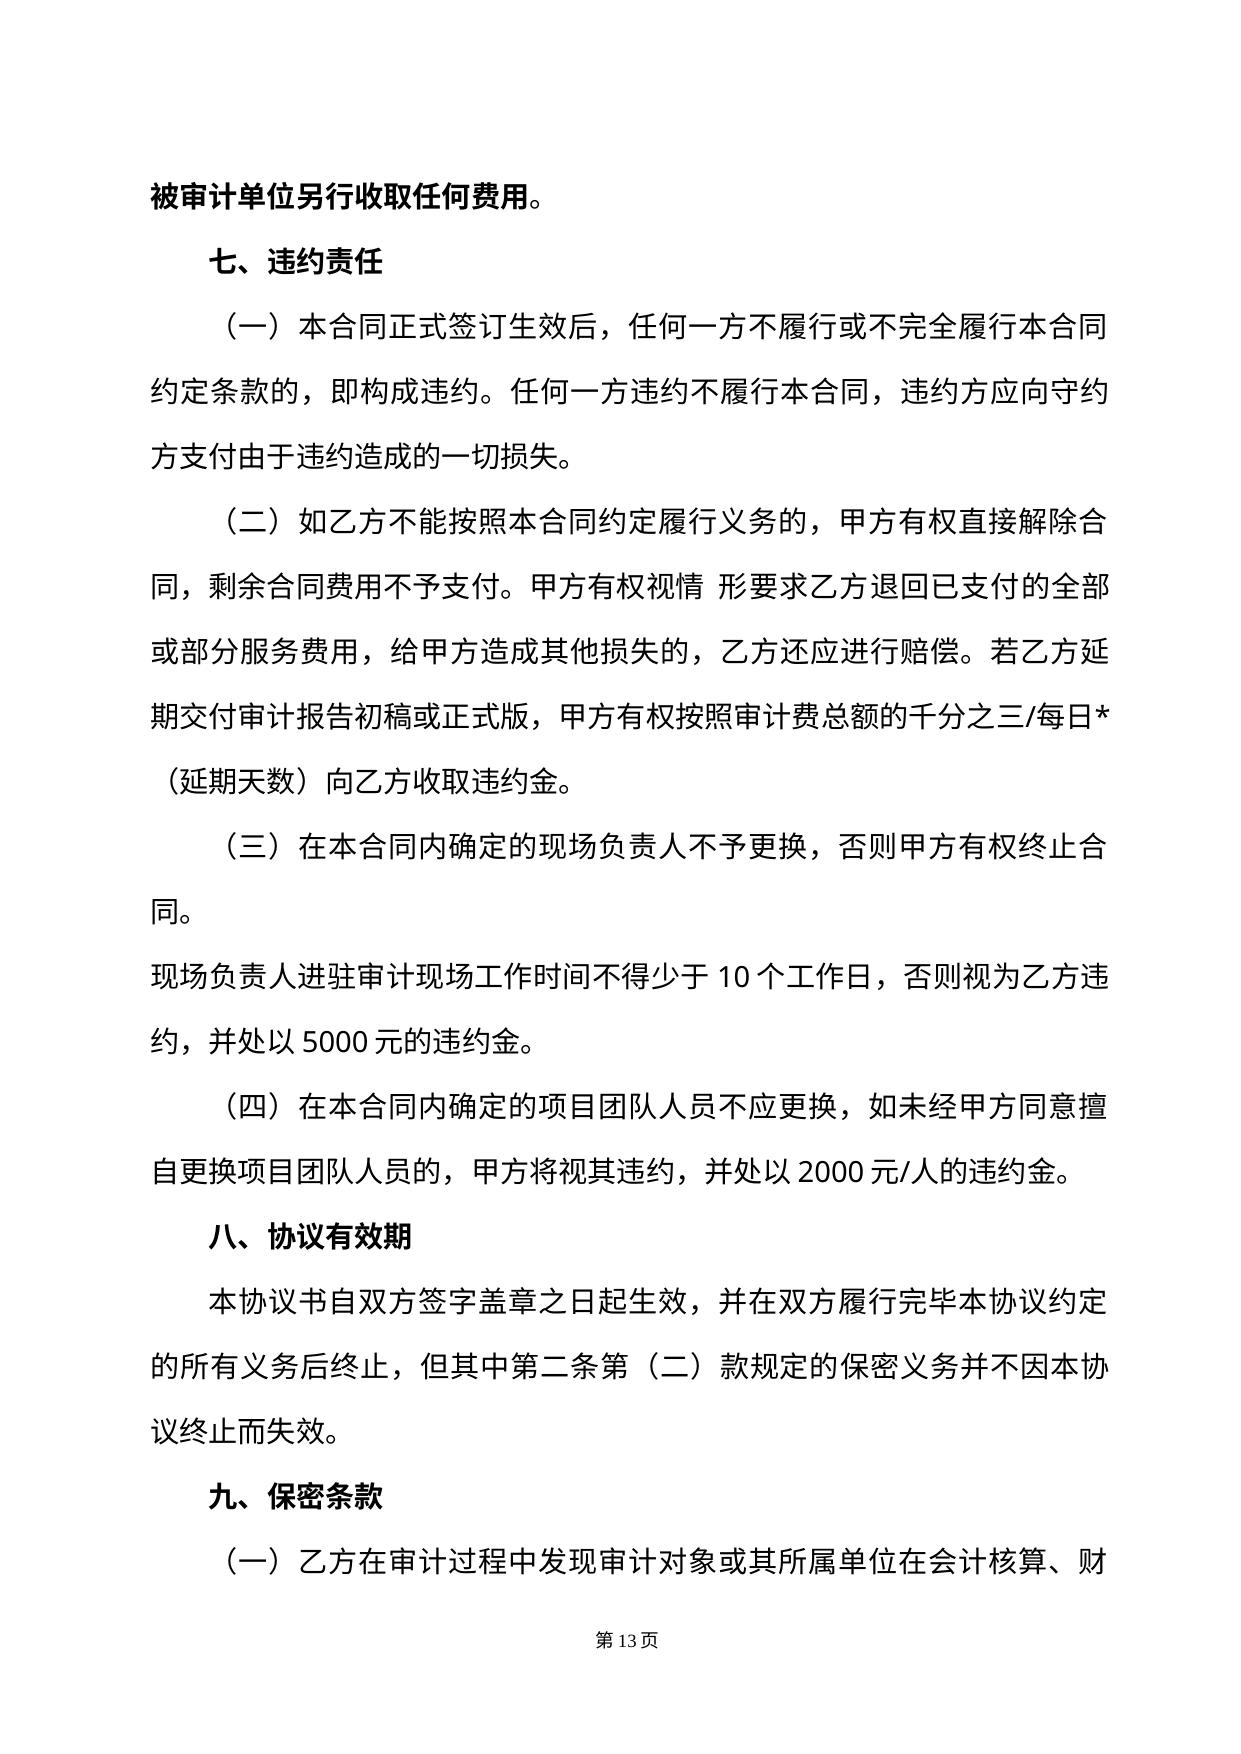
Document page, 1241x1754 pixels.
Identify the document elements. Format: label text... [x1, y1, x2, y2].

text 七、违约责任 [150, 227, 1110, 292]
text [150, 1527, 1110, 1592]
text （三）在本合同内确定的现场负责人不予更换，否则甲方有权终止合同。 [150, 812, 1110, 942]
list 保密条款 [150, 1462, 1110, 1527]
text （四）在本合同内确定的项目团队人员不应更换，如未经甲方同意擅自更换项目团队人员的，甲方将视其违约，并处以2000元/人的违约金。 [150, 1072, 1110, 1202]
text 本协议书自双方签字盖章之日起生效，并在双方履行完毕本协议约定的所有义务后终止，但其中第二条第（二）款规定的保密义务并不因本协议终止而失效。 [150, 1267, 1110, 1462]
text 八、协议有效期 [150, 1202, 1110, 1267]
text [150, 162, 1110, 227]
text （二）如乙方不能按照本合同约定履行义务的，甲方有权直接解除合同，剩余合同费用不予支付。甲方有权视情 形要求乙方退回已支付的全部或部分服务费用，给甲方造成其他损失的，乙方还应进行赔偿。若乙方延期交付审计报告初稿或正式版，甲方有权按照审计费总额的千分之三/每日*（延期天数）向乙方收取违约金。 [150, 487, 1110, 812]
text （一）本合同正式签订生效后，任何一方不履行或不完全履行本合同约定条款的，即构成违约。任何一方违约不履行本合同，违约方应向守约方支付由于违约造成的一切损失。 [150, 292, 1110, 487]
text 现场负责人进驻审计现场工作时间不得少于10个工作日，否则视为乙方违约，并处以5000元的违约金。 [150, 942, 1110, 1072]
